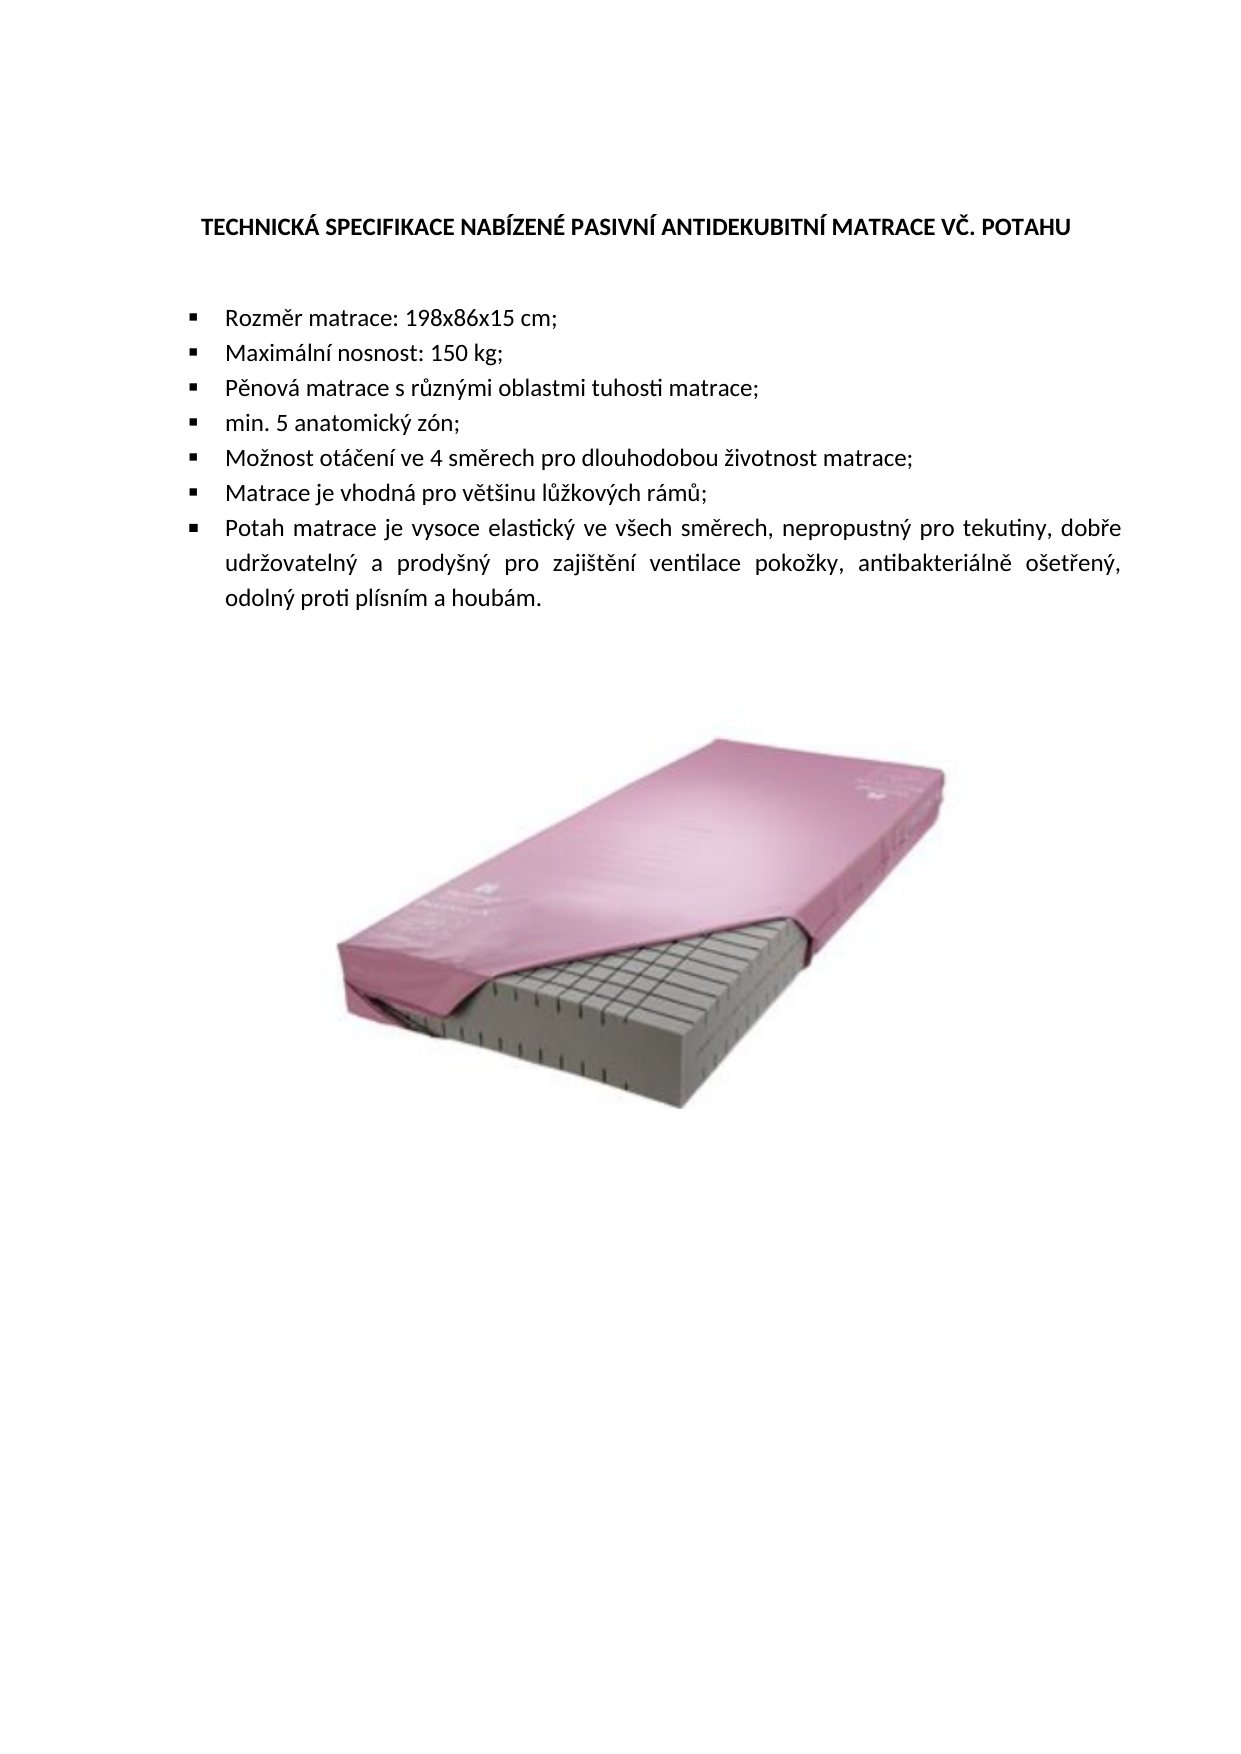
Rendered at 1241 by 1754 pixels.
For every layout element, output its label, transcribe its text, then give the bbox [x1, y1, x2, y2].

list Potah matrace je vysoce elastický ve všech směrech, nepropustný pro tekutiny, dobře udržovatelný a prodyšný pro zajištění ventilace pokožky, antibakteriálně ošetřený, odolný proti plísním a houbám. [187, 513, 1123, 613]
text TECHNICKÁ SPECIFIKACE NABÍZENÉ PASIVNÍ ANTIDEKUBITNÍ MATRACE VČ. POTAHU [150, 211, 1123, 242]
list Matrace je vhodná pro většinu lůžkových rámů; [187, 478, 1123, 508]
list min. 5 anatomický zón; [187, 408, 1123, 438]
list Pěnová matrace s různými oblastmi tuhosti matrace; [187, 373, 1123, 403]
list Rozměr matrace: 198x86x15 cm; [187, 303, 1123, 333]
list Maximální nosnost: 150 kg; [187, 338, 1123, 368]
list Možnost otáčení ve 4 směrech pro dlouhodobou životnost matrace; [187, 443, 1123, 473]
